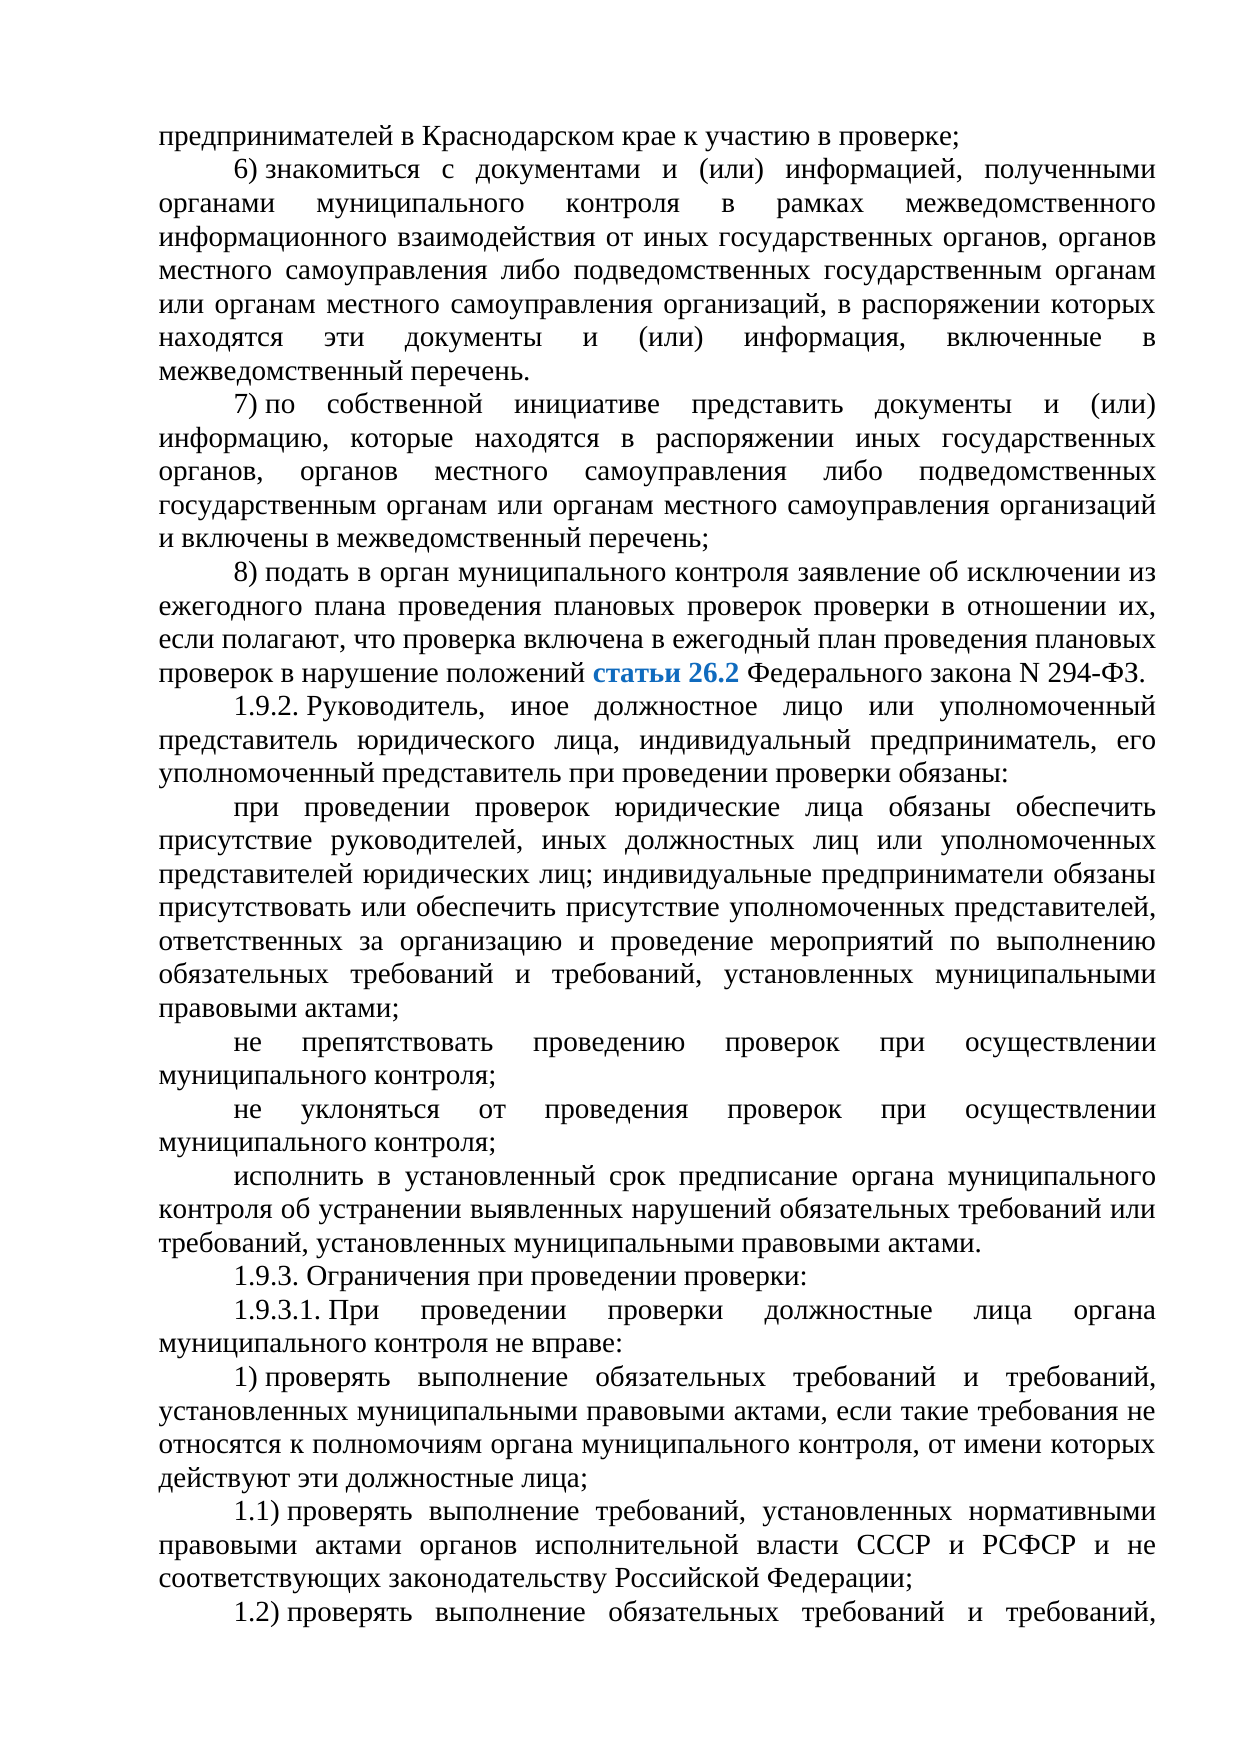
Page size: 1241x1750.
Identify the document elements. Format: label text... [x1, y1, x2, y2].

text 1.9.2. Руководитель, иное должностное лицо или уполномоченный представитель юридического лица, индивидуальный предприниматель, его уполномоченный представитель при проведении проверки обязаны: [158, 688, 1157, 789]
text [158, 118, 1157, 152]
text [158, 1594, 1157, 1627]
text не препятствовать проведению проверок при осуществлении муниципального контроля; [158, 1024, 1157, 1091]
text 1.9.3. Ограничения при проведении проверки: [158, 1258, 1157, 1292]
text не уклоняться от проведения проверок при осуществлении муниципального контроля; [158, 1091, 1157, 1158]
text при проведении проверок юридические лица обязаны обеспечить присутствие руководителей, иных должностных лиц или уполномоченных представителей юридических лиц; индивидуальные предприниматели обязаны присутствовать или обеспечить присутствие уполномоченных представителей, ответственных за организацию и проведение мероприятий по выполнению обязательных требований и требований, установленных муниципальными правовыми актами; [158, 789, 1157, 1024]
text исполнить в установленный срок предписание органа муниципального контроля об устранении выявленных нарушений обязательных требований или требований, установленных муниципальными правовыми актами. [158, 1158, 1157, 1258]
text 1.1) проверять выполнение требований, установленных нормативными правовыми актами органов исполнительной власти СССР и РСФСР и не соответствующих законодательству Российской Федерации; [158, 1493, 1157, 1594]
text 8) подать в орган муниципального контроля заявление об исключении из ежегодного плана проведения плановых проверок проверки в отношении их, если полагают, что проверка включена в ежегодный план проведения плановых проверок в нарушение положений статьи 26.2 Федерального закона N 294-ФЗ. [158, 554, 1157, 688]
text 7) по собственной инициативе представить документы и (или) информацию, которые находятся в распоряжении иных государственных органов, органов местного самоуправления либо подведомственных государственным органам или органам местного самоуправления организаций и включены в межведомственный перечень; [158, 386, 1157, 554]
text 6) знакомиться с документами и (или) информацией, полученными органами муниципального контроля в рамках межведомственного информационного взаимодействия от иных государственных органов, органов местного самоуправления либо подведомственных государственным органам или органам местного самоуправления организаций, в распоряжении которых находятся эти документы и (или) информация, включенные в межведомственный перечень. [158, 152, 1157, 386]
text 1.9.3.1. При проведении проверки должностные лица органа муниципального контроля не вправе: [158, 1292, 1157, 1359]
text 1) проверять выполнение обязательных требований и требований, установленных муниципальными правовыми актами, если такие требования не относятся к полномочиям органа муниципального контроля, от имени которых действуют эти должностные лица; [158, 1359, 1157, 1493]
